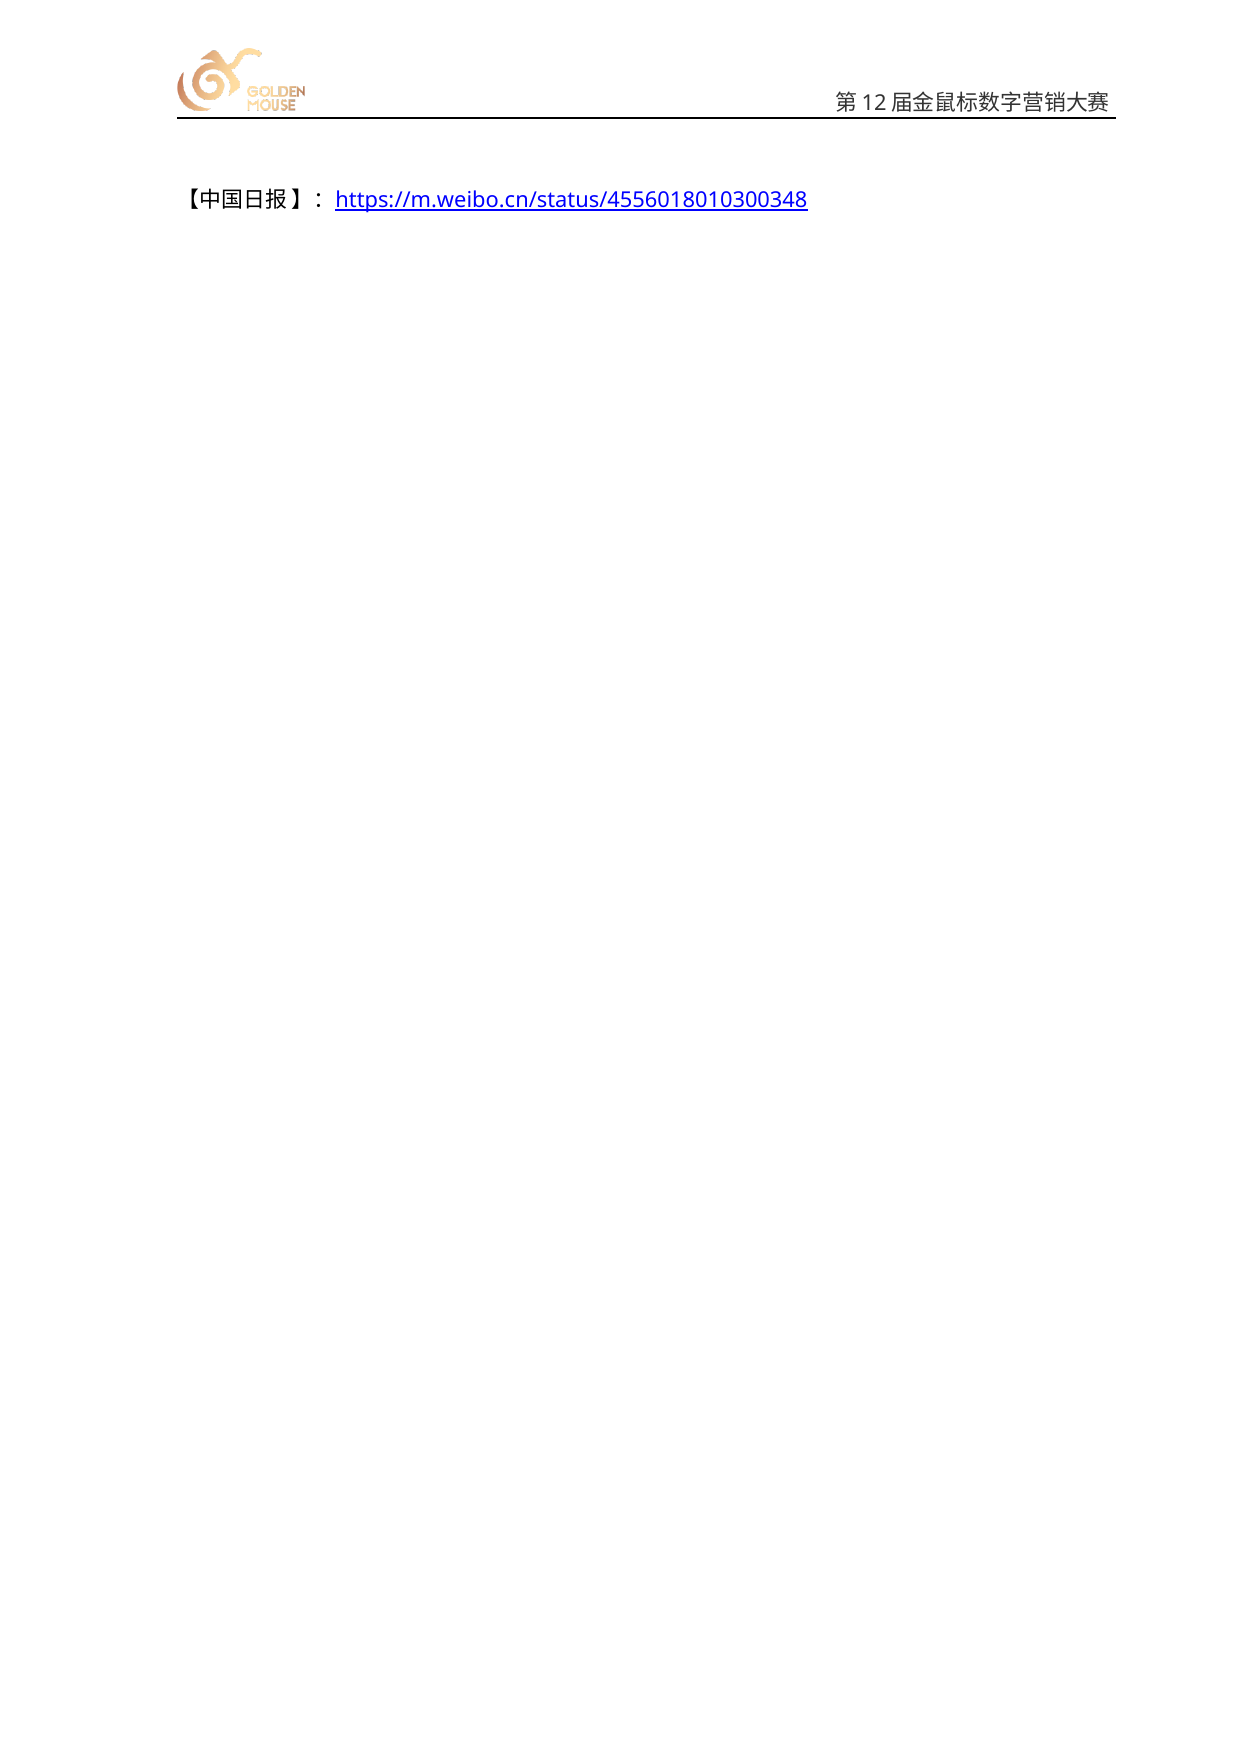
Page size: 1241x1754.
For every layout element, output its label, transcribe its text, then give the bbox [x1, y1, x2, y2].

picture [177, 48, 305, 111]
text 【中国日报 】：https://m.weibo.cn/status/4556018010300348 [177, 182, 1116, 214]
